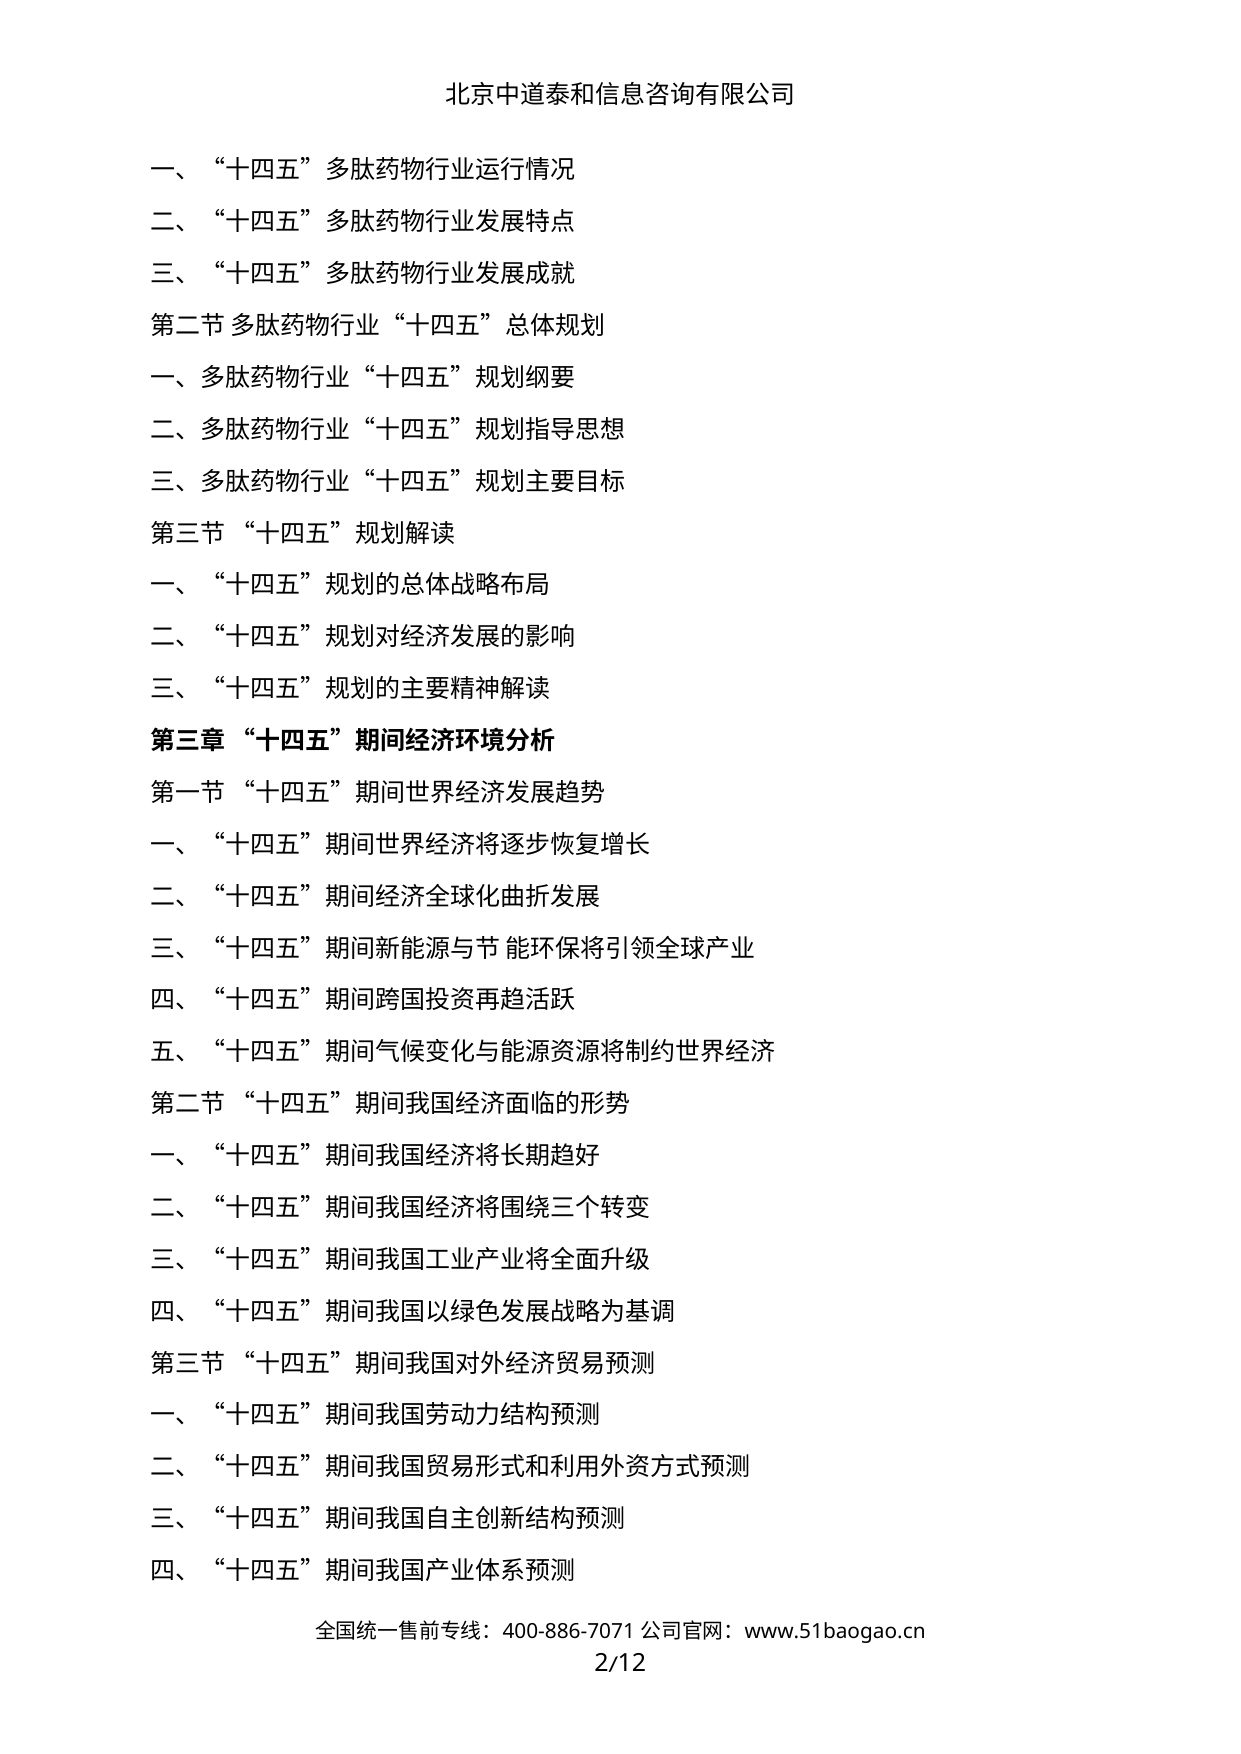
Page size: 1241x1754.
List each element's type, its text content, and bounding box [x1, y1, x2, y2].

text 第三节 “十四五”规划解读 [150, 513, 1090, 549]
text 三、“十四五”多肽药物行业发展成就 [150, 254, 1090, 290]
text 二、“十四五”规划对经济发展的影响 [150, 617, 1090, 653]
text 一、“十四五”多肽药物行业运行情况 [150, 150, 1090, 186]
text 第二节 “十四五”期间我国经济面临的形势 [150, 1084, 1090, 1120]
text 四、“十四五”期间我国产业体系预测 [150, 1551, 1090, 1587]
text 一、多肽药物行业“十四五”规划纲要 [150, 357, 1090, 394]
text 三、“十四五”期间我国自主创新结构预测 [150, 1499, 1090, 1535]
text 第一节 “十四五”期间世界经济发展趋势 [150, 772, 1090, 809]
text 第二节 多肽药物行业“十四五”总体规划 [150, 306, 1090, 342]
text 四、“十四五”期间跨国投资再趋活跃 [150, 980, 1090, 1016]
text 四、“十四五”期间我国以绿色发展战略为基调 [150, 1291, 1090, 1327]
text 第三章 “十四五”期间经济环境分析 [150, 721, 1090, 757]
text 二、“十四五”期间我国贸易形式和利用外资方式预测 [150, 1447, 1090, 1483]
text 五、“十四五”期间气候变化与能源资源将制约世界经济 [150, 1032, 1090, 1068]
text 二、“十四五”期间经济全球化曲折发展 [150, 876, 1090, 912]
text 第三节 “十四五”期间我国对外经济贸易预测 [150, 1343, 1090, 1379]
text 三、多肽药物行业“十四五”规划主要目标 [150, 461, 1090, 497]
text 三、“十四五”期间我国工业产业将全面升级 [150, 1239, 1090, 1276]
text 二、“十四五”多肽药物行业发展特点 [150, 202, 1090, 238]
text 三、“十四五”期间新能源与节 能环保将引领全球产业 [150, 928, 1090, 964]
text 二、多肽药物行业“十四五”规划指导思想 [150, 409, 1090, 446]
text 一、“十四五”规划的总体战略布局 [150, 565, 1090, 601]
text 一、“十四五”期间我国劳动力结构预测 [150, 1395, 1090, 1431]
text 二、“十四五”期间我国经济将围绕三个转变 [150, 1187, 1090, 1224]
text 一、“十四五”期间我国经济将长期趋好 [150, 1136, 1090, 1172]
text 三、“十四五”规划的主要精神解读 [150, 669, 1090, 705]
text 一、“十四五”期间世界经济将逐步恢复增长 [150, 824, 1090, 861]
